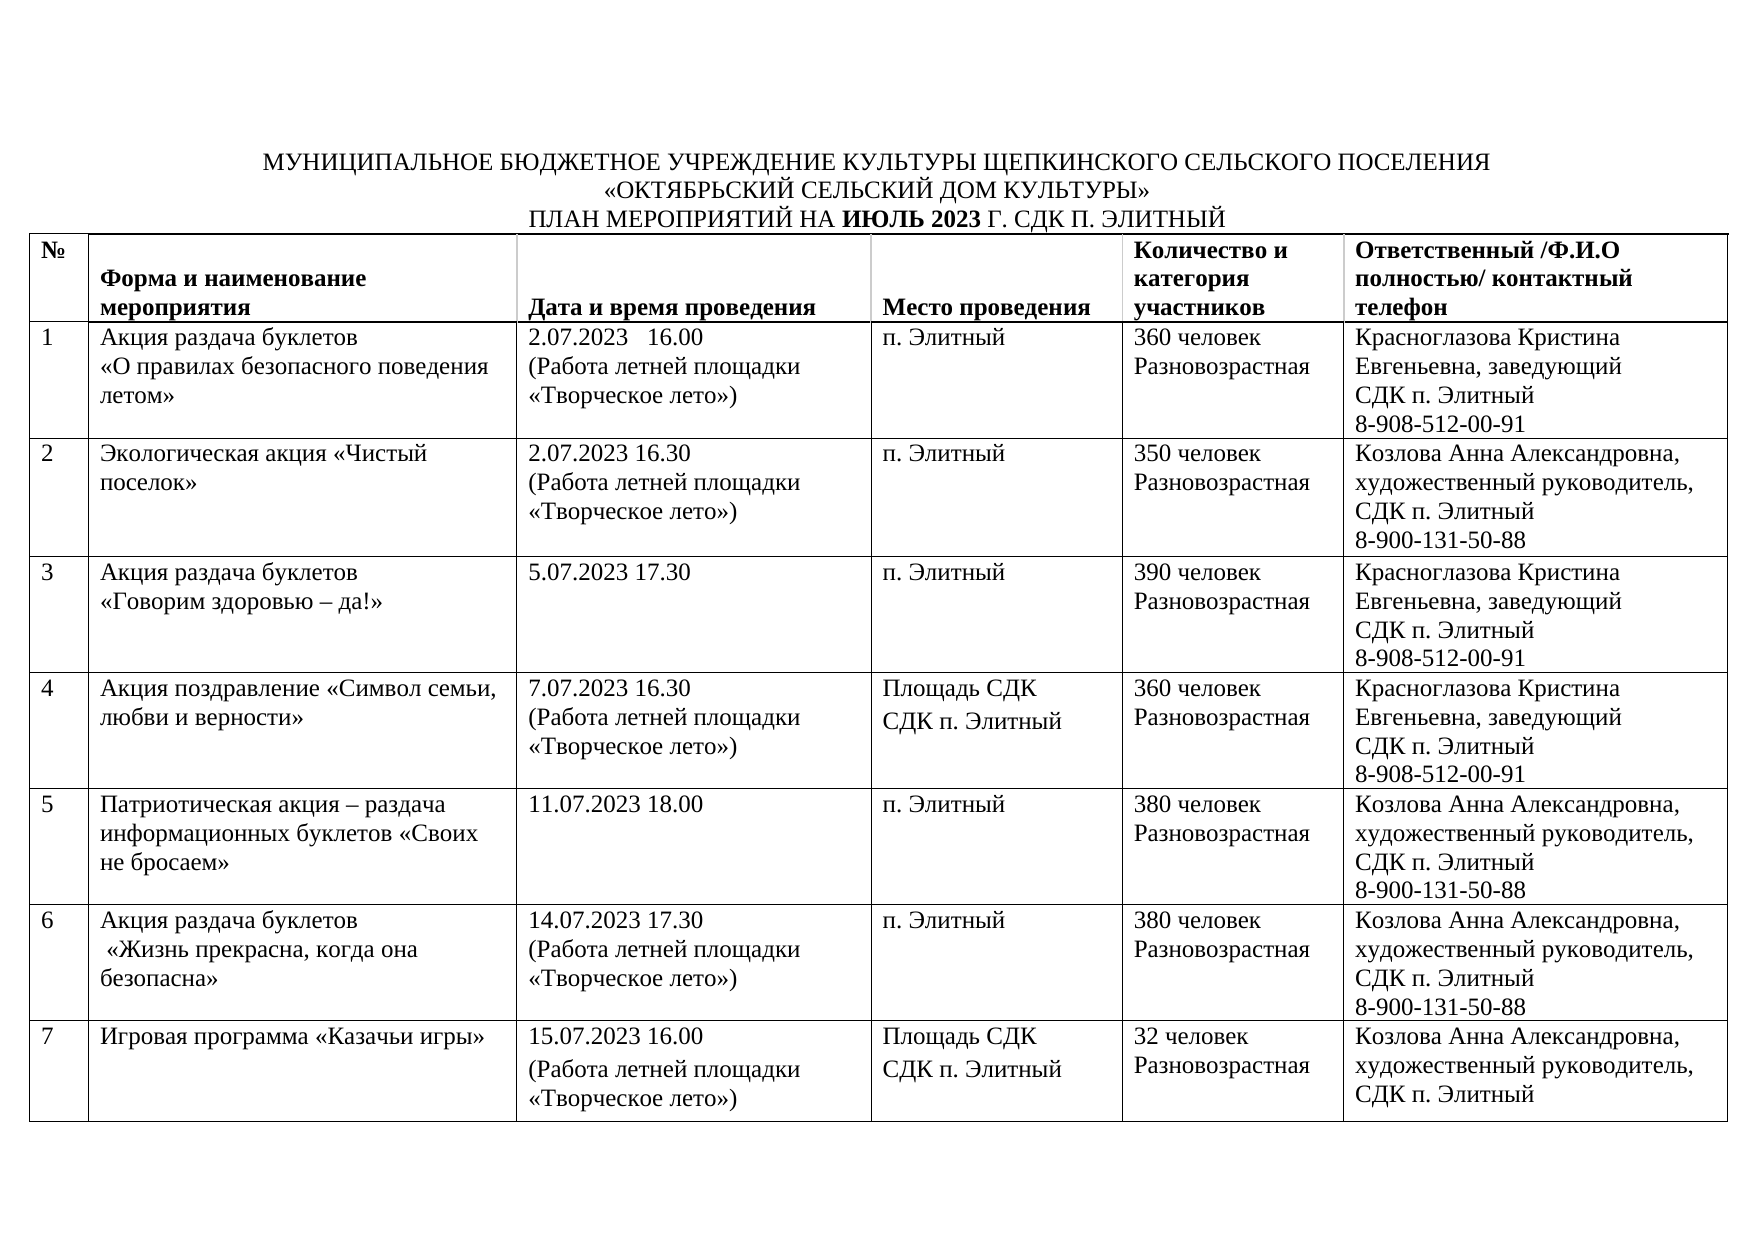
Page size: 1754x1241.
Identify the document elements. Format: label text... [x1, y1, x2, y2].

text ПЛАН МЕРОПРИЯТИЙ НА ИЮЛЬ 2023 Г. СДК П. ЭЛИТНЫЙ [118, 204, 1636, 233]
table_cell 7.07.2023 16.30 (Работа летней площадки «Творческое лето») [517, 673, 871, 788]
table_cell 11.07.2023 18.00 [517, 789, 871, 904]
table_cell 360 человек Разновозрастная [1123, 673, 1343, 788]
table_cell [1123, 1021, 1343, 1121]
table_cell Козлова Анна Александровна, художественный руководитель, СДК п. Элитный 8-900-131-50-88 [1344, 439, 1727, 556]
table_cell п. Элитный [872, 439, 1122, 556]
table_cell 4 [30, 673, 88, 788]
table_cell Козлова Анна Александровна, художественный руководитель, СДК п. Элитный 8-900-131-50-88 [1344, 905, 1727, 1020]
table_cell Акция раздача буклетов «Говорим здоровью – да!» [89, 557, 516, 672]
table_header № [30, 234, 88, 321]
table_cell Площадь СДК СДК п. Элитный [872, 673, 1122, 788]
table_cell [1344, 1021, 1727, 1121]
table_cell Акция поздравление «Символ семьи, любви и верности» [89, 673, 516, 788]
table_cell 7 [30, 1021, 88, 1121]
table_cell 2.07.2023 16.30 (Работа летней площадки «Творческое лето») [517, 439, 871, 556]
table_cell п. Элитный [872, 323, 1122, 437]
table_cell 14.07.2023 17.30 (Работа летней площадки «Творческое лето») [517, 905, 871, 1020]
table_header Дата и время проведения [518, 235, 870, 321]
table_cell п. Элитный [872, 789, 1122, 904]
table_cell Красноглазова Кристина Евгеньевна, заведующий СДК п. Элитный 8-908-512-00-91 [1344, 557, 1727, 672]
table_cell 2.07.2023 16.00 (Работа летней площадки «Творческое лето») [517, 323, 871, 437]
table_header Место проведения [872, 235, 1122, 321]
table_cell 5 [30, 789, 88, 904]
table_cell 350 человек Разновозрастная [1123, 439, 1343, 556]
table_header Ответственный /Ф.И.О полностью/ контактный телефон [1345, 235, 1727, 321]
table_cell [872, 1021, 1122, 1121]
table_cell п. Элитный [872, 905, 1122, 1020]
table_cell 360 человек Разновозрастная [1123, 323, 1343, 437]
table_cell 2 [30, 439, 88, 556]
table_cell п. Элитный [872, 557, 1122, 672]
table_cell Красноглазова Кристина Евгеньевна, заведующий СДК п. Элитный 8-908-512-00-91 [1344, 673, 1727, 788]
table_cell Акция раздача буклетов «Жизнь прекрасна, когда она безопасна» [89, 905, 516, 1020]
text «ОКТЯБРЬСКИЙ СЕЛЬСКИЙ ДОМ КУЛЬТУРЫ» [118, 176, 1636, 204]
table_cell Акция раздача буклетов «О правилах безопасного поведения летом» [89, 323, 516, 437]
table_header Количество и категория участников [1123, 235, 1343, 321]
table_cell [89, 1021, 516, 1121]
table_header Форма и наименование мероприятия [89, 235, 516, 321]
table_cell Красноглазова Кристина Евгеньевна, заведующий СДК п. Элитный 8-908-512-00-91 [1344, 323, 1727, 437]
table_cell 380 человек Разновозрастная [1123, 905, 1343, 1020]
table_cell Козлова Анна Александровна, художественный руководитель, СДК п. Элитный 8-900-131-50-88 [1344, 789, 1727, 904]
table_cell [517, 1021, 871, 1121]
table_cell 5.07.2023 17.30 [517, 557, 871, 672]
table_cell 6 [30, 905, 88, 1020]
table_cell Экологическая акция «Чистый поселок» [89, 439, 516, 556]
table_cell 3 [30, 557, 88, 672]
table_cell 390 человек Разновозрастная [1123, 557, 1343, 672]
table_cell Патриотическая акция – раздача информационных буклетов «Своих не бросаем» [89, 789, 516, 904]
table_cell 380 человек Разновозрастная [1123, 789, 1343, 904]
text МУНИЦИПАЛЬНОЕ БЮДЖЕТНОЕ УЧРЕЖДЕНИЕ КУЛЬТУРЫ ЩЕПКИНСКОГО СЕЛЬСКОГО ПОСЕЛЕНИЯ [118, 147, 1636, 176]
table_cell 1 [30, 322, 88, 437]
